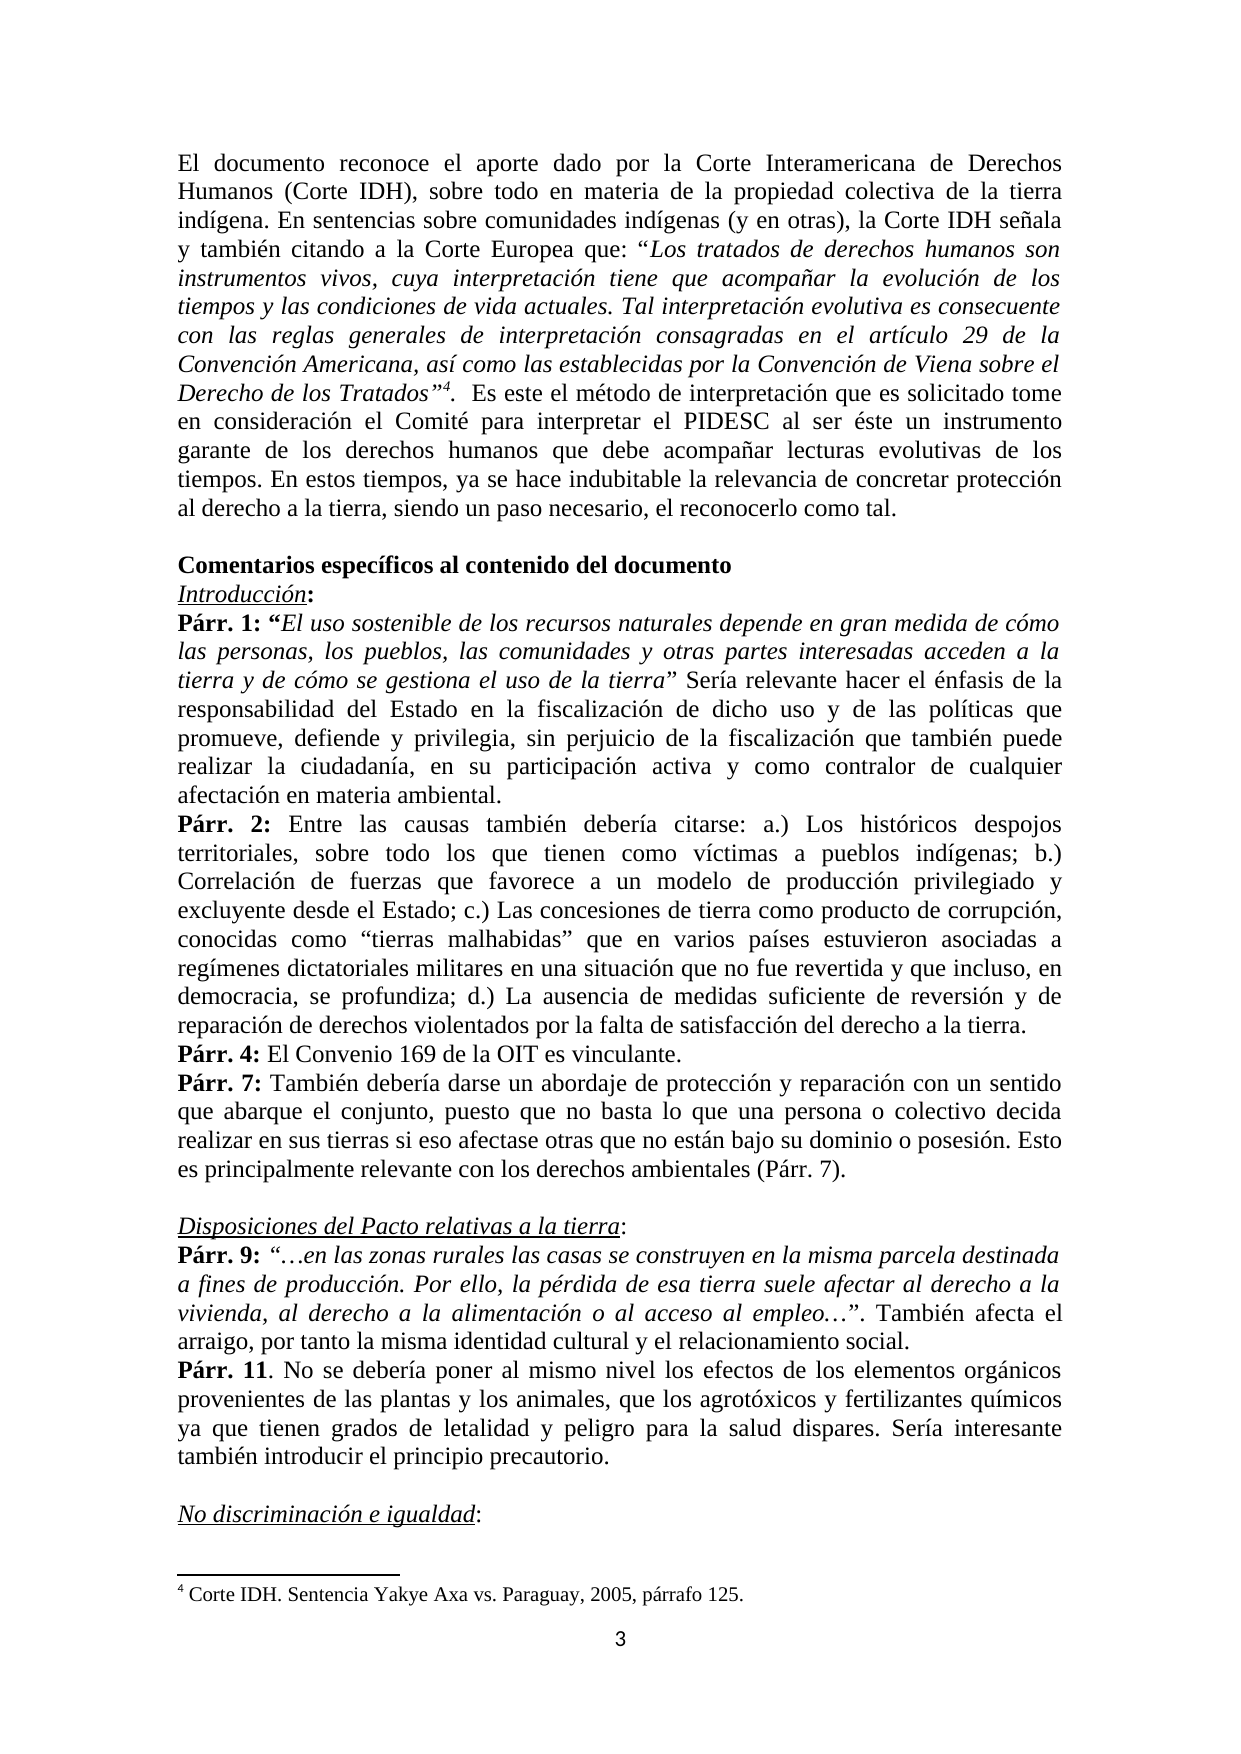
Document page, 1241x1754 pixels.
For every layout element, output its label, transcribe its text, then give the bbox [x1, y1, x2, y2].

text Introducción: [177, 579, 1063, 608]
text Párr. 9: “…en las zonas rurales las casas se construyen en la misma parcela destinada a fines de producción. Por ello, la pérdida de esa tierra suele afectar al derecho a la vivienda, al derecho a la alimentación o al acceso al empleo…”. También afecta el arraigo, por tanto la misma identidad cultural y el relacionamiento social. [177, 1240, 1063, 1355]
text Párr. 4: El Convenio 169 de la OIT es vinculante. [177, 1039, 1063, 1068]
text No discriminación e igualdad: [177, 1499, 1063, 1528]
text Disposiciones del Pacto relativas a la tierra: [177, 1211, 1063, 1240]
text Párr. 7: También debería darse un abordaje de protección y reparación con un sentido que abarque el conjunto, puesto que no basta lo que una persona o colectivo decida realizar en sus tierras si eso afectase otras que no están bajo su dominio o posesión. Esto es principalmente relevante con los derechos ambientales (Párr. 7). [177, 1068, 1063, 1183]
text Párr. 11. No se debería poner al mismo nivel los efectos de los elementos orgánicos provenientes de las plantas y los animales, que los agrotóxicos y fertilizantes químicos ya que tienen grados de letalidad y peligro para la salud dispares. Sería interesante también introducir el principio precautorio. [177, 1355, 1063, 1470]
text Párr. 2: Entre las causas también debería citarse: a.) Los históricos despojos territoriales, sobre todo los que tienen como víctimas a pueblos indígenas; b.) Correlación de fuerzas que favorece a un modelo de producción privilegiado y excluyente desde el Estado; c.) Las concesiones de tierra como producto de corrupción, conocidas como “tierras malhabidas” que en varios países estuvieron asociadas a regímenes dictatoriales militares en una situación que no fue revertida y que incluso, en democracia, se profundiza; d.) La ausencia de medidas suficiente de reversión y de reparación de derechos violentados por la falta de satisfacción del derecho a la tierra. [177, 809, 1063, 1039]
text Párr. 1: “El uso sostenible de los recursos naturales depende en gran medida de cómo las personas, los pueblos, las comunidades y otras partes interesadas acceden a la tierra y de cómo se gestiona el uso de la tierra” Sería relevante hacer el énfasis de la responsabilidad del Estado en la fiscalización de dicho uso y de las políticas que promueve, defiende y privilegia, sin perjuicio de la fiscalización que también puede realizar la ciudadanía, en su participación activa y como contralor de cualquier afectación en materia ambiental. [177, 608, 1063, 809]
text Comentarios específicos al contenido del documento [177, 550, 1063, 579]
text El documento reconoce el aporte dado por la Corte Interamericana de Derechos Humanos (Corte IDH), sobre todo en materia de la propiedad colectiva de la tierra indígena. En sentencias sobre comunidades indígenas (y en otras), la Corte IDH señala y también citando a la Corte Europea que: “Los tratados de derechos humanos son instrumentos vivos, cuya interpretación tiene que acompañar la evolución de los tiempos y las condiciones de vida actuales. Tal interpretación evolutiva es consecuente con las reglas generales de interpretación consagradas en el artículo 29 de la Convención Americana, así como las establecidas por la Convención de Viena sobre el Derecho de los Tratados”. Es este el método de interpretación que es solicitado tome en consideración el Comité para interpretar el PIDESC al ser éste un instrumento garante de los derechos humanos que debe acompañar lecturas evolutivas de los tiempos. En estos tiempos, ya se hace indubitable la relevancia de concretar protección al derecho a la tierra, siendo un paso necesario, el reconocerlo como tal. [177, 148, 1063, 521]
